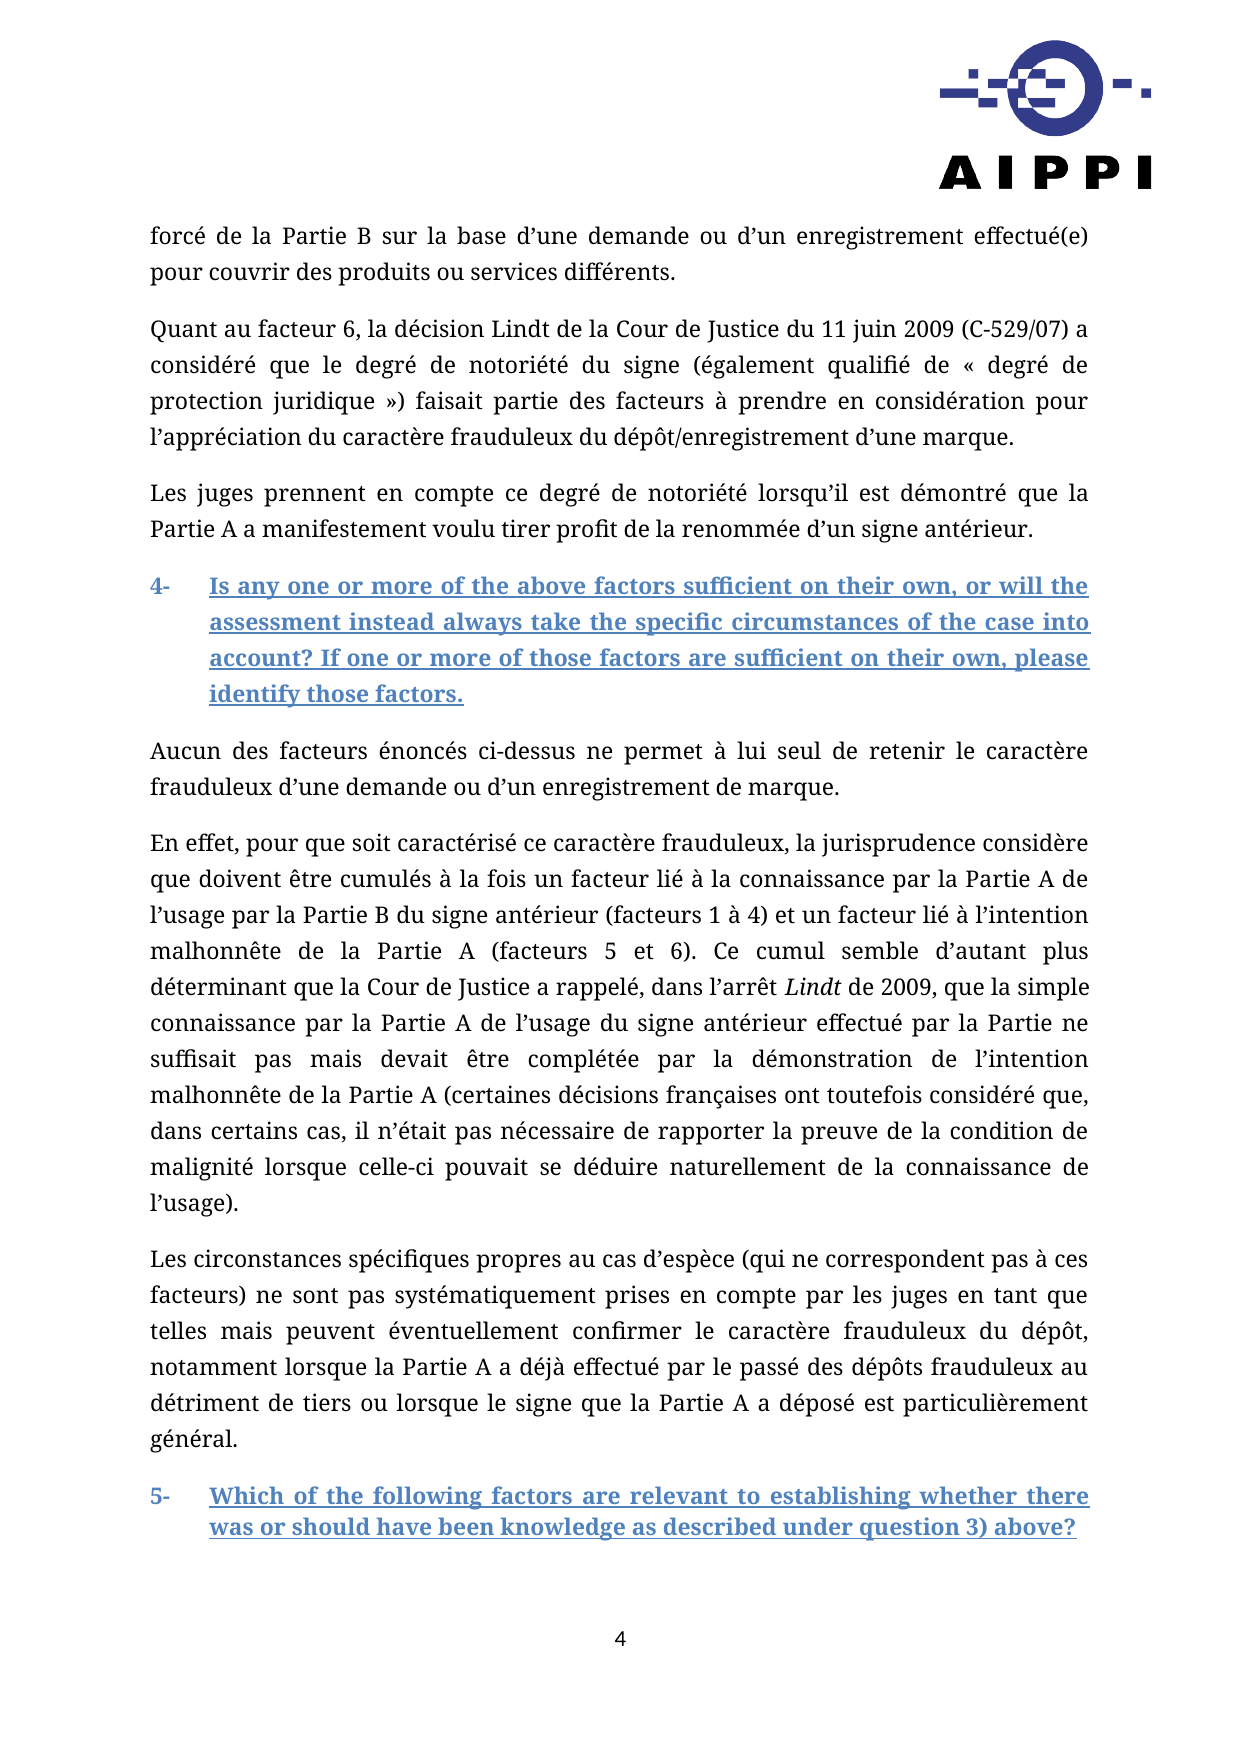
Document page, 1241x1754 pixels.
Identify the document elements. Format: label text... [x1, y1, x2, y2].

text Quant au facteur 6, la décision Lindt de la Cour de Justice du 11 juin 2009 (C-529/07) a considéré que le degré de notoriété du signe (également qualifié de « degré de protection juridique ») faisait partie des facteurs à prendre en considération pour l’appréciation du caractère frauduleux du dépôt/enregistrement d’une marque. [150, 313, 1090, 452]
text Les circonstances spécifiques propres au cas d’espèce (qui ne correspondent pas à ces facteurs) ne sont pas systématiquement prises en compte par les juges en tant que telles mais peuvent éventuellement confirmer le caractère frauduleux du dépôt, notamment lorsque la Partie A a déjà effectué par le passé des dépôts frauduleux au détriment de tiers ou lorsque le signe que la Partie A a déposé est particulièrement général. [150, 1243, 1090, 1454]
text En effet, pour que soit caractérisé ce caractère frauduleux, la jurisprudence considère que doivent être cumulés à la fois un facteur lié à la connaissance par la Partie A de l’usage par la Partie B du signe antérieur (facteurs 1 à 4) et un facteur lié à l’intention malhonnête de la Partie A (facteurs 5 et 6). Ce cumul semble d’autant plus déterminant que la Cour de Justice a rappelé, dans l’arrêt Lindt de 2009, que la simple connaissance par la Partie A de l’usage du signe antérieur effectué par la Partie ne suffisait pas mais devait être complétée par la démonstration de l’intention malhonnête de la Partie A (certaines décisions françaises ont toutefois considéré que, dans certains cas, il n’était pas nécessaire de rapporter la preuve de la condition de malignité lorsque celle-ci pouvait se déduire naturellement de la connaissance de l’usage). [150, 827, 1090, 1218]
text Les juges prennent en compte ce degré de notoriété lorsqu’il est démontré que la Partie A a manifestement voulu tirer profit de la renommée d’un signe antérieur. [150, 477, 1090, 544]
text Aucun des facteurs énoncés ci-dessus ne permet à lui seul de retenir le caractère frauduleux d’une demande ou d’un enregistrement de marque. [150, 734, 1090, 802]
picture [934, 35, 1155, 192]
list Is any one or more of the above factors sufficient on their own, or will the assessment instead always take the specific circumstances of the case into account? If one or more of those factors are sufficient on their own, please identify those factors. [150, 570, 1090, 709]
list Which of the following factors are relevant to establishing whether there was or should have been knowledge as described under question 3) above? [150, 1480, 1090, 1542]
